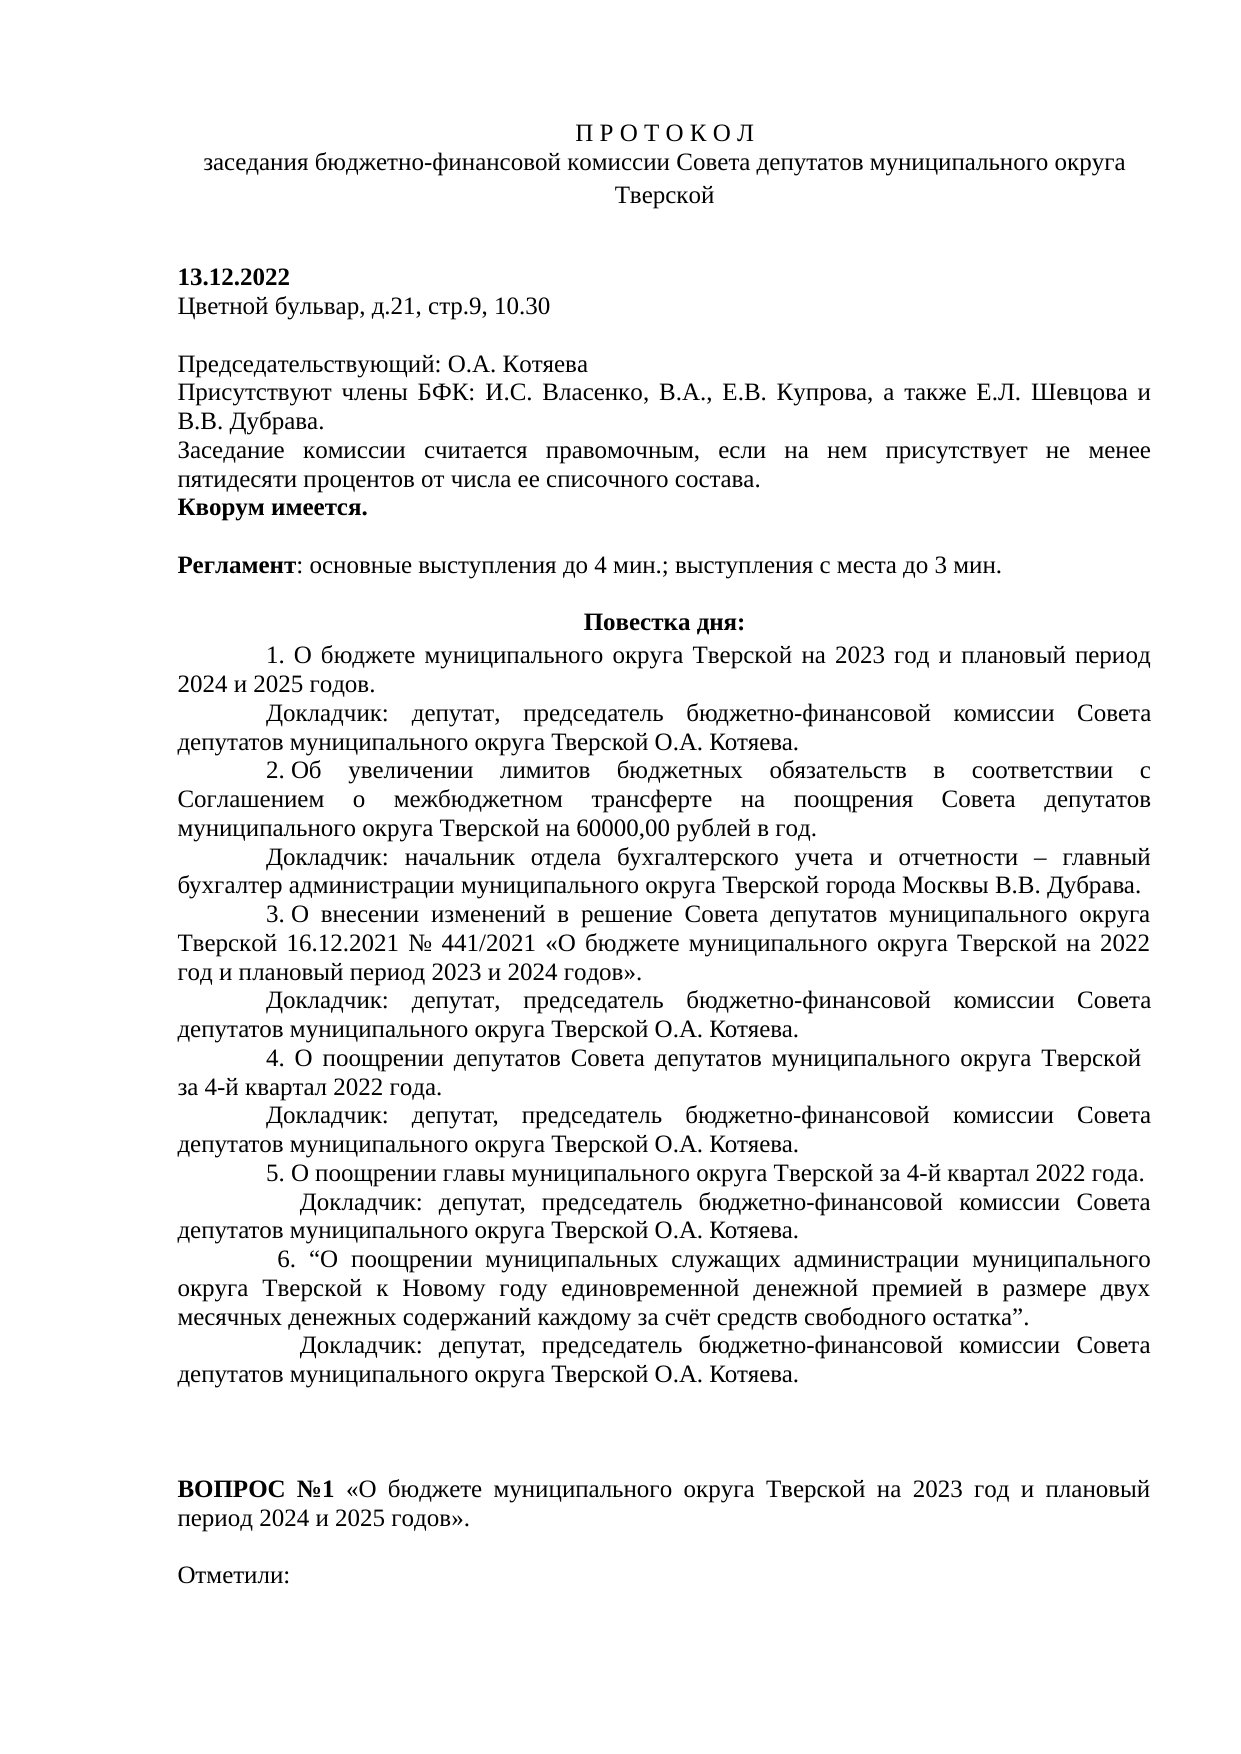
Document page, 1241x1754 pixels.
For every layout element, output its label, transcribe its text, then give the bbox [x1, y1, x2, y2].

text 13.12.2022 [177, 262, 1152, 291]
text 5. О поощрении главы муниципального округа Тверской за 4-й квартал 2022 года. [177, 1158, 1152, 1187]
text Цветной бульвар, д.21, стр.9, 10.30 [177, 291, 1152, 320]
text Отметили: [177, 1561, 1152, 1589]
text Заседание комиссии считается правомочным, если на нем присутствует не менее пятидесяти процентов от числа ее списочного состава. [177, 435, 1152, 492]
text Повестка дня: [177, 607, 1152, 636]
text Присутствуют члены БФК: И.С. Власенко, В.А., Е.В. Купрова, а также Е.Л. Шевцова и В.В. Дубрава. [177, 377, 1152, 435]
text Регламент: основные выступления до 4 мин.; выступления с места до 3 мин. [177, 550, 1152, 579]
text Докладчик: депутат, председатель бюджетно-финансовой комиссии Совета депутатов муниципального округа Тверской О.А. Котяева. [177, 1331, 1152, 1388]
text Докладчик: начальник отдела бухгалтерского учета и отчетности – главный бухгалтер администрации муниципального округа Тверской города Москвы В.В. Дубрава. [177, 842, 1152, 899]
text Председательствующий: О.А. Котяева [177, 349, 1152, 377]
text 2. Об увеличении лимитов бюджетных обязательств в соответствии с Соглашением о межбюджетном трансферте на поощрения Совета депутатов муниципального округа Тверской на 60000,00 рублей в год. [177, 756, 1152, 842]
text ВОПРОС №1 «О бюджете муниципального округа Тверской на 2023 год и плановый период 2024 и 2025 годов». [177, 1474, 1152, 1532]
text П Р О Т О К О Л [177, 118, 1152, 147]
text 3. О внесении изменений в решение Совета депутатов муниципального округа Тверской 16.12.2021 № 441/2021 «О бюджете муниципального округа Тверской на 2022 год и плановый период 2023 и 2024 годов». [177, 899, 1152, 986]
text заседания бюджетно-финансовой комиссии Совета депутатов муниципального округа Тверской [177, 147, 1152, 209]
text Докладчик: депутат, председатель бюджетно-финансовой комиссии Совета депутатов муниципального округа Тверской О.А. Котяева. [177, 1101, 1152, 1158]
text Кворум имеется. [177, 492, 1152, 521]
text 1. О бюджете муниципального округа Тверской на 2023 год и плановый период 2024 и 2025 годов. [177, 641, 1152, 698]
text Докладчик: депутат, председатель бюджетно-финансовой комиссии Совета депутатов муниципального округа Тверской О.А. Котяева. [177, 698, 1152, 756]
text 6. “О поощрении муниципальных служащих администрации муниципального округа Тверской к Новому году единовременной денежной премией в размере двух месячных денежных содержаний каждому за счёт средств свободного остатка”. [177, 1244, 1152, 1331]
text 4. О поощрении депутатов Совета депутатов муниципального округа Тверской за 4-й квартал 2022 года. [177, 1043, 1152, 1101]
text Докладчик: депутат, председатель бюджетно-финансовой комиссии Совета депутатов муниципального округа Тверской О.А. Котяева. [177, 986, 1152, 1043]
text Докладчик: депутат, председатель бюджетно-финансовой комиссии Совета депутатов муниципального округа Тверской О.А. Котяева. [177, 1187, 1152, 1244]
